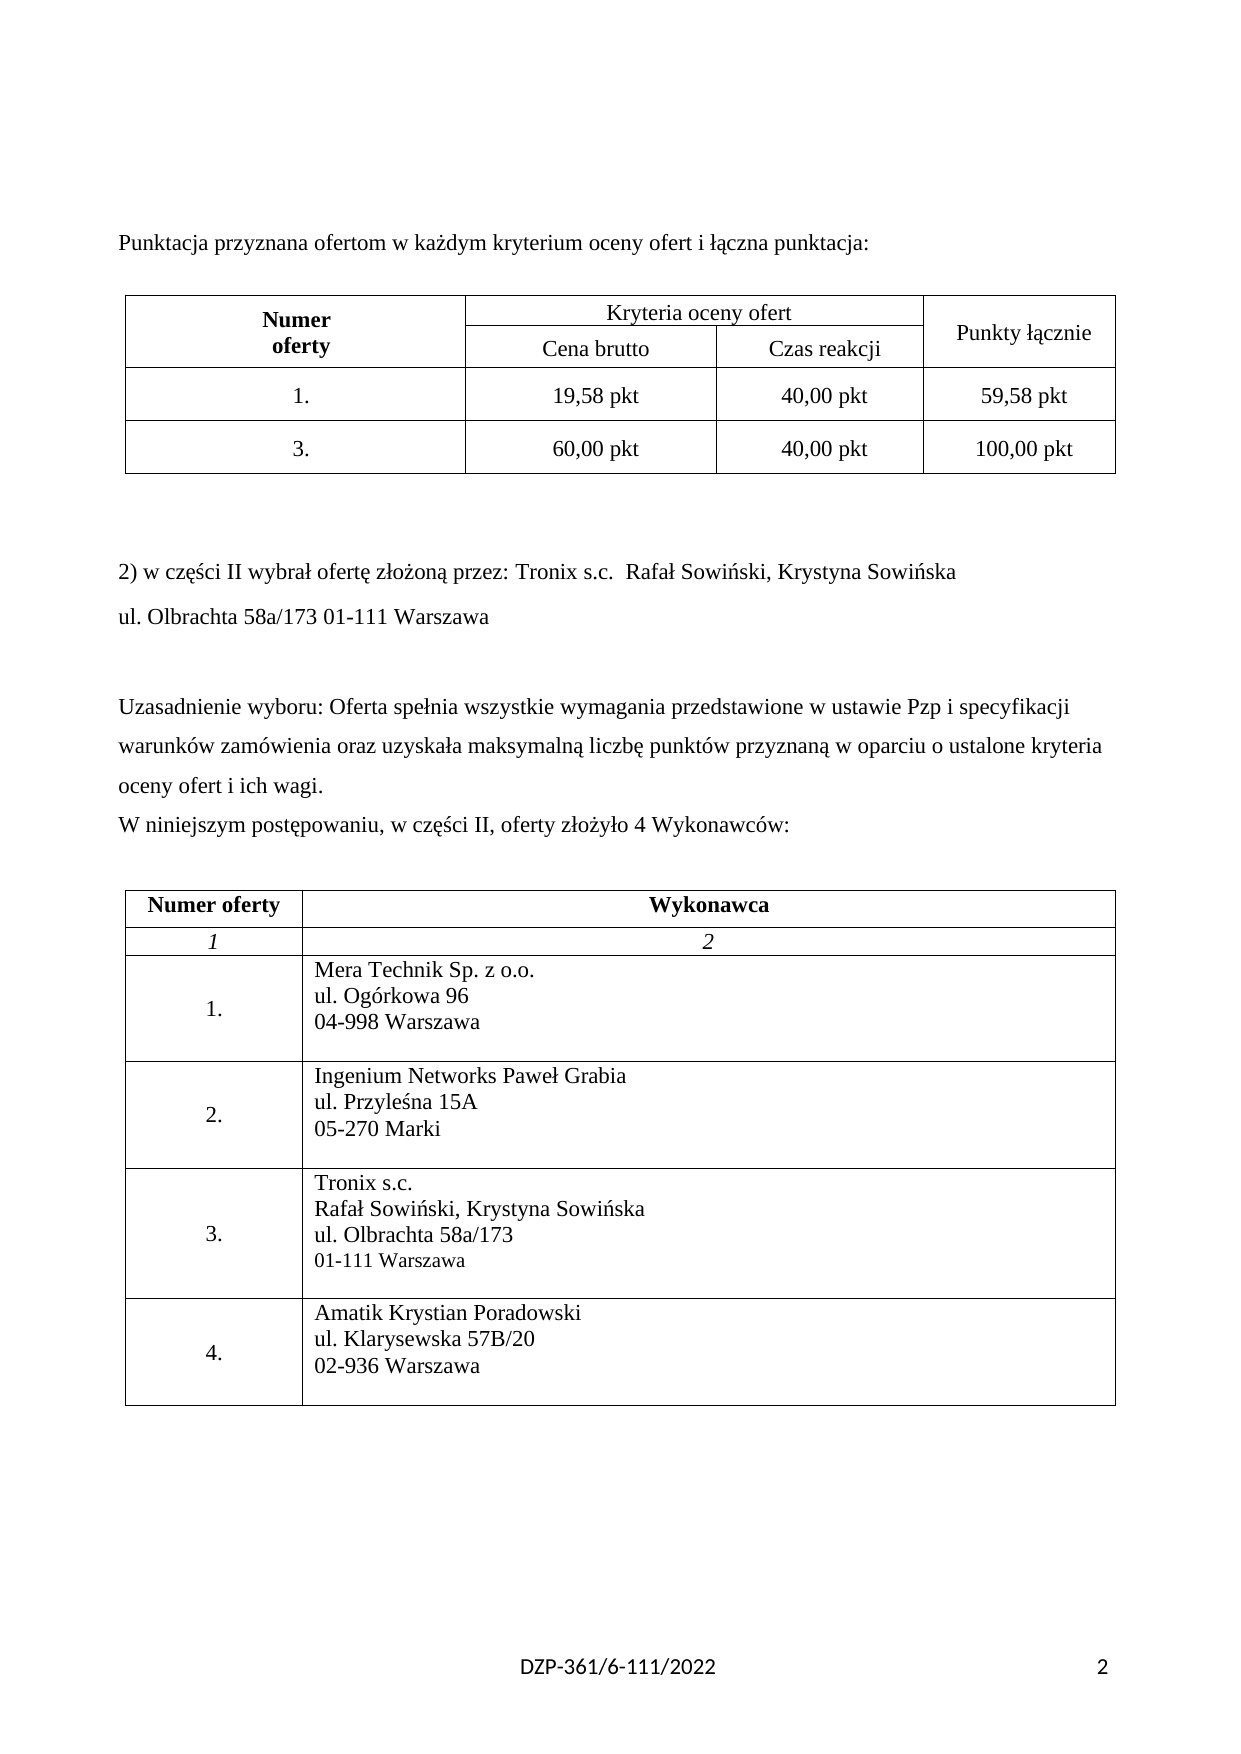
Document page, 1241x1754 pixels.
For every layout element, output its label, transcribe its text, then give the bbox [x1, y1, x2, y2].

table_cell 19,58 pkt [466, 368, 716, 419]
text 2) w części II wybrał ofertę złożoną przez: Tronix s.c. Rafał Sowiński, Krystyna Sowińska [118, 558, 1122, 584]
text W niniejszym postępowaniu, w części II, oferty złożyło 4 Wykonawców: [118, 811, 1122, 838]
table_cell 2 [303, 928, 1115, 954]
table_cell 1 [126, 928, 302, 954]
table_cell Ingenium Networks Paweł Grabia ul. Przyleśna 15A 05-270 Marki [303, 1062, 1115, 1167]
table_header Kryteria oceny ofert [466, 296, 923, 325]
table_cell Amatik Krystian Poradowski ul. Klarysewska 57B/20 02-936 Warszawa [303, 1299, 1115, 1404]
table_cell 1. [126, 368, 465, 419]
table_cell 4. [126, 1299, 302, 1404]
table_cell Tronix s.c. Rafał Sowiński, Krystyna Sowińska ul. Olbrachta 58a/173 01-111 Warszawa [303, 1169, 1115, 1298]
table_cell 3. [126, 421, 465, 473]
table_cell 2. [126, 1062, 302, 1167]
table_cell Czas reakcji [717, 326, 923, 366]
text Punktacja przyznana ofertom w każdym kryterium oceny ofert i łączna punktacja: [118, 229, 1122, 255]
text ul. Olbrachta 58a/173 01-111 Warszawa [118, 603, 1122, 629]
table_cell Cena brutto [466, 326, 716, 366]
table_cell 40,00 pkt [717, 368, 923, 419]
table_cell Mera Technik Sp. z o.o. ul. Ogórkowa 96 04-998 Warszawa [303, 956, 1115, 1061]
table_header Numer oferty [126, 296, 465, 366]
table_header Wykonawca [303, 891, 1115, 927]
table_header Numer oferty [126, 891, 302, 927]
table_cell 60,00 pkt [466, 421, 716, 473]
table_header Punkty łącznie [924, 296, 1115, 366]
table_cell 1. [126, 956, 302, 1061]
table_cell 40,00 pkt [717, 421, 923, 473]
table_cell 3. [126, 1169, 302, 1298]
text Uzasadnienie wyboru: Oferta spełnia wszystkie wymagania przedstawione w ustawie Pzp i specyfikacji warunków zamówienia oraz uzyskała maksymalną liczbę punktów przyznaną w oparciu o ustalone kryteria oceny ofert i ich wagi. [118, 693, 1122, 798]
table_cell 100,00 pkt [924, 421, 1115, 473]
table_cell 59,58 pkt [924, 368, 1115, 419]
